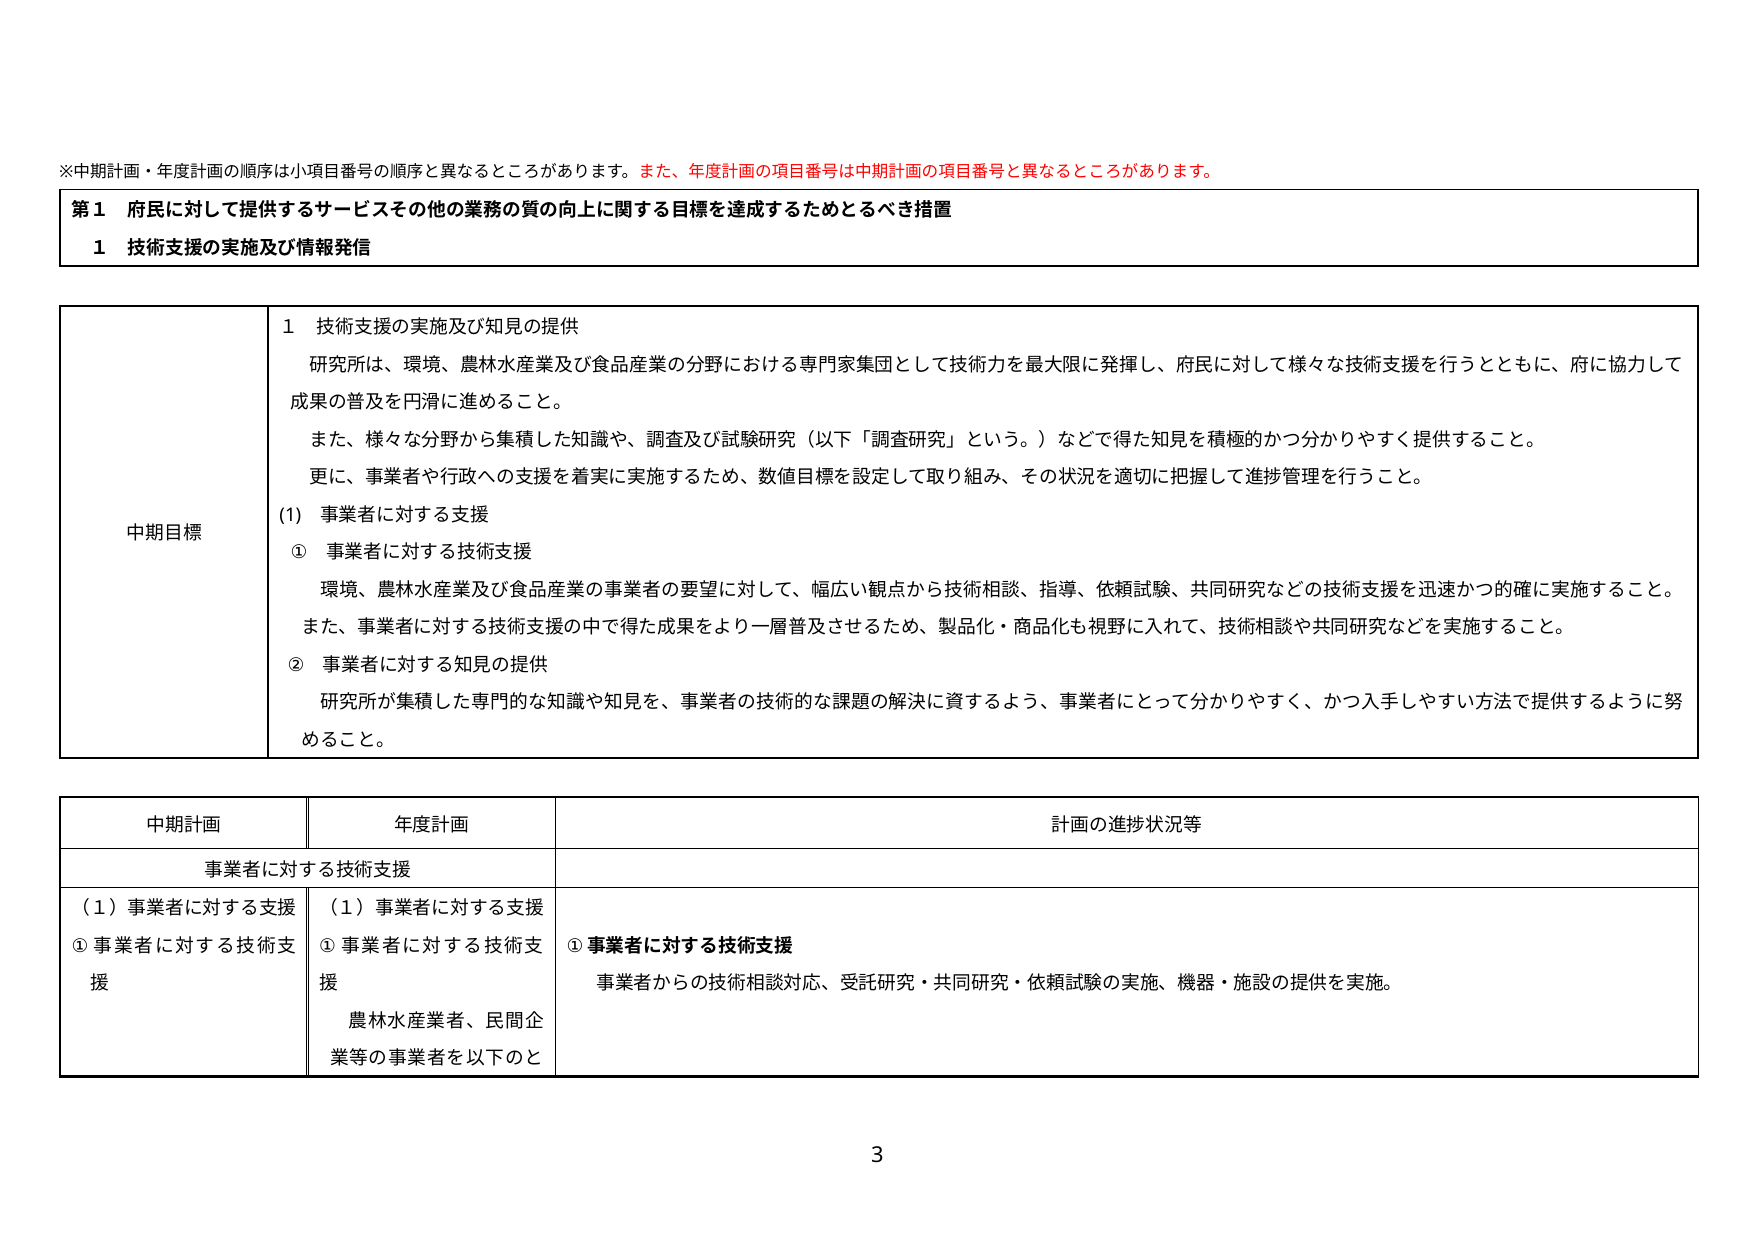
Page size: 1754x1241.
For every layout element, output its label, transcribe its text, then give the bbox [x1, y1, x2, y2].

table_header 計画の進捗状況等 [556, 798, 1698, 848]
table_header 年度計画 [309, 798, 555, 848]
table_header １ 技術支援の実施及び知見の提供 研究所は、環境、農林水産業及び食品産業の分野における専門家集団として技術力を最大限に発揮し、府民に対して様々な技術支援を行うとともに、府に協力して成果の普及を円滑に進めること。 また、様々な分野から集積した知識や、調査及び試験研究（以下「調査研究」という。）などで得た知見を積極的かつ分かりやすく提供すること。 更に、事業者や行政への支援を着実に実施するため、数値目標を設定して取り組み、その状況を適切に把握して進捗管理を行うこと。 (1) 事業者に対する支援 ① 事業者に対する技術支援 環境、農林水産業及び食品産業の事業者の要望に対して、幅広い観点から技術相談、指導、依頼試験、共同研究などの技術支援を迅速かつ的確に実施すること。また、事業者に対する技術支援の中で得た成果をより一層普及させるため、製品化・商品化も視野に入れて、技術相談や共同研究などを実施すること。 ② 事業者に対する知見の提供 研究所が集積した専門的な知識や知見を、事業者の技術的な課題の解決に資するよう、事業者にとって分かりやすく、かつ入手しやすい方法で提供するように努めること。 [269, 307, 1697, 757]
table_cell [556, 888, 1698, 1075]
table_cell [556, 849, 1698, 887]
table_header 中期計画 [61, 798, 306, 848]
text ※中期計画・年度計画の順序は小項目番号の順序と異なるところがあります。また、年度計画の項目番号は中期計画の項目番号と異なるところがあります。 [59, 151, 1695, 189]
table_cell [61, 888, 306, 1075]
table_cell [309, 888, 555, 1075]
table_header 第１ 府民に対して提供するサービスその他の業務の質の向上に関する目標を達成するためとるべき措置 １ 技術支援の実施及び情報発信 [61, 190, 1697, 265]
table_header 中期目標 [61, 307, 267, 757]
table_cell 事業者に対する技術支援 [61, 849, 555, 887]
